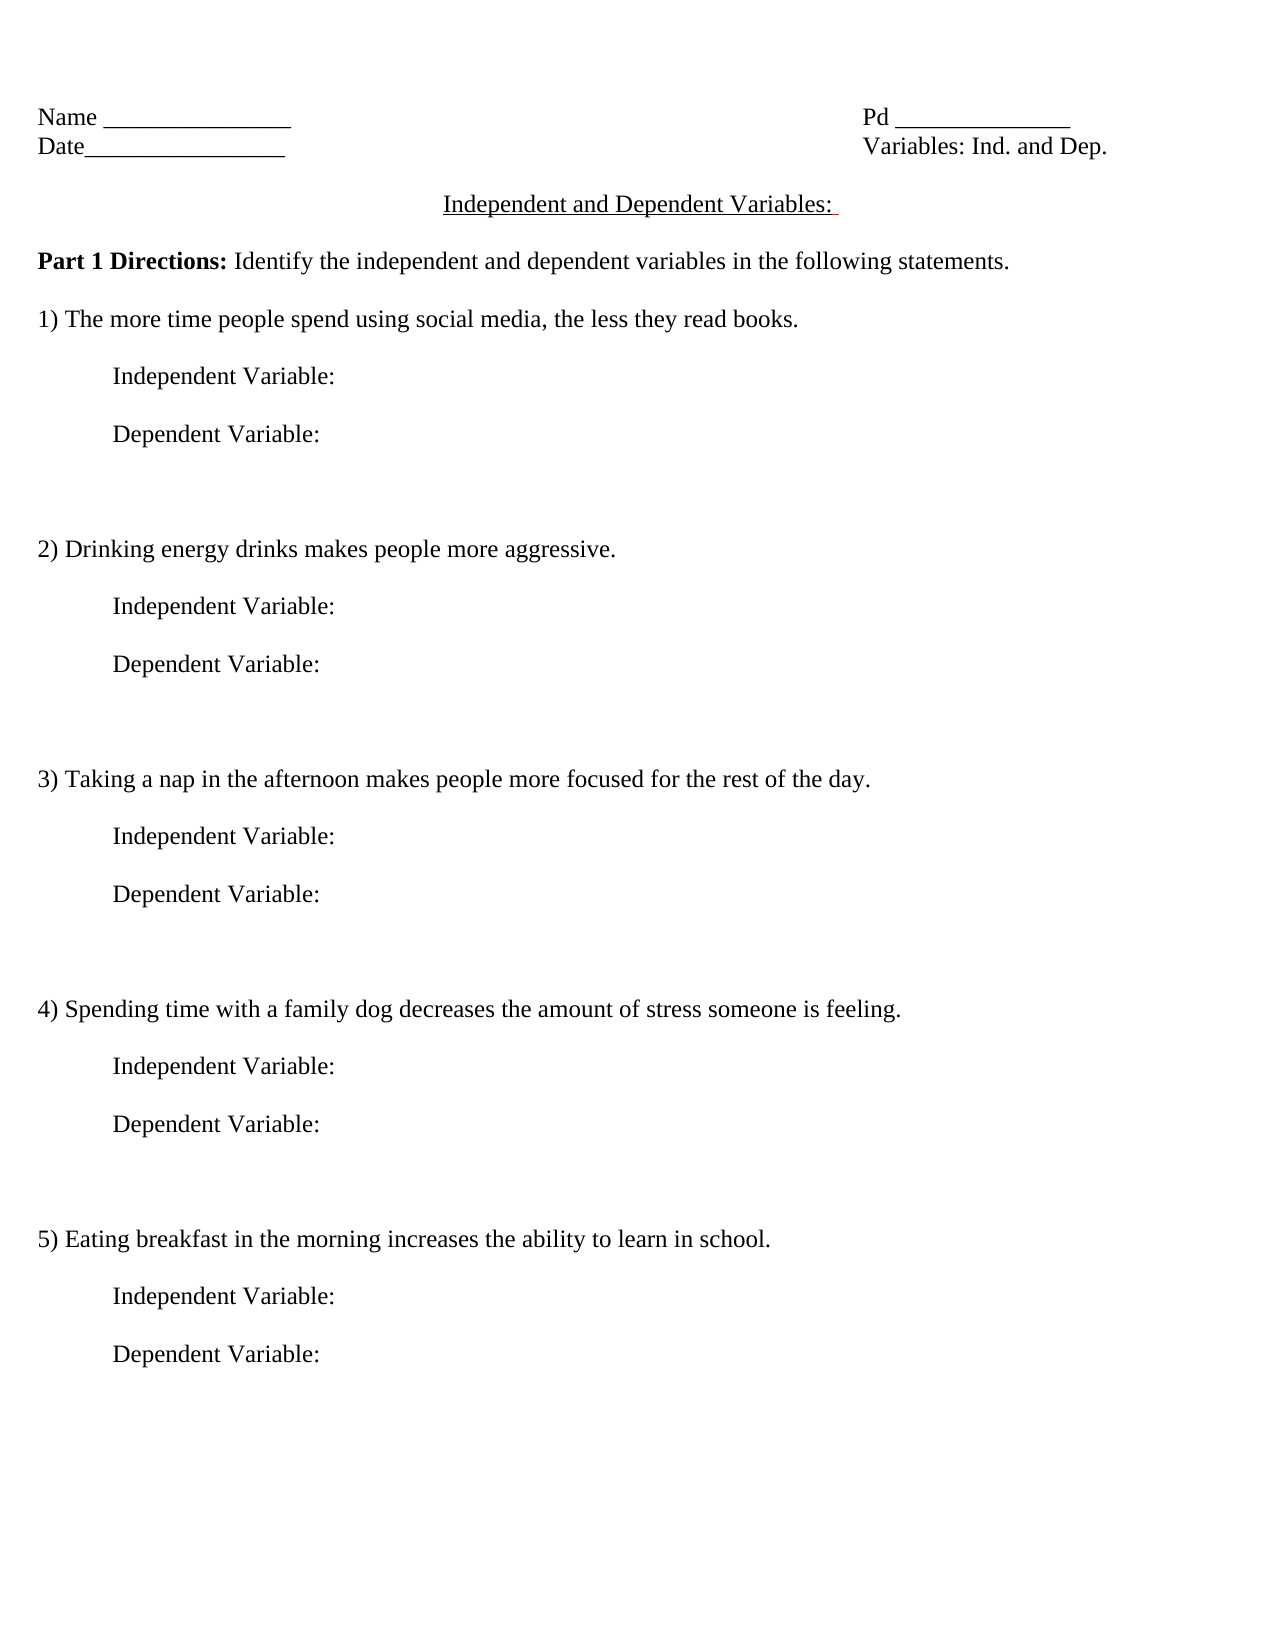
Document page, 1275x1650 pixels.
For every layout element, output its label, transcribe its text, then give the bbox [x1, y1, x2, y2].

text Independent Variable: [112, 1051, 1237, 1080]
text Part 1 Directions: Identify the independent and dependent variables in the following statements. [37, 246, 1237, 275]
text Independent Variable: [112, 1281, 1237, 1310]
text Date________________ Variables: Ind. and Dep. [37, 131, 1237, 160]
text Dependent Variable: [112, 1109, 1237, 1137]
text Name _______________ Pd ______________ [37, 102, 1237, 131]
text Dependent Variable: [112, 419, 1237, 447]
text Dependent Variable: [112, 1339, 1237, 1367]
text 5) Eating breakfast in the morning increases the ability to learn in school. [37, 1224, 1237, 1252]
text Dependent Variable: [112, 879, 1237, 907]
text Independent Variable: [112, 591, 1237, 620]
text Independent Variable: [112, 361, 1237, 390]
text 3) Taking a nap in the afternoon makes people more focused for the rest of the day. [37, 764, 1237, 792]
text 4) Spending time with a family dog decreases the amount of stress someone is feeling. [37, 994, 1237, 1022]
text Independent Variable: [112, 821, 1237, 850]
text Independent and Dependent Variables: [37, 189, 1237, 217]
text Dependent Variable: [112, 649, 1237, 677]
text 1) The more time people spend using social media, the less they read books. [37, 304, 1237, 332]
text 2) Drinking energy drinks makes people more aggressive. [37, 534, 1237, 562]
